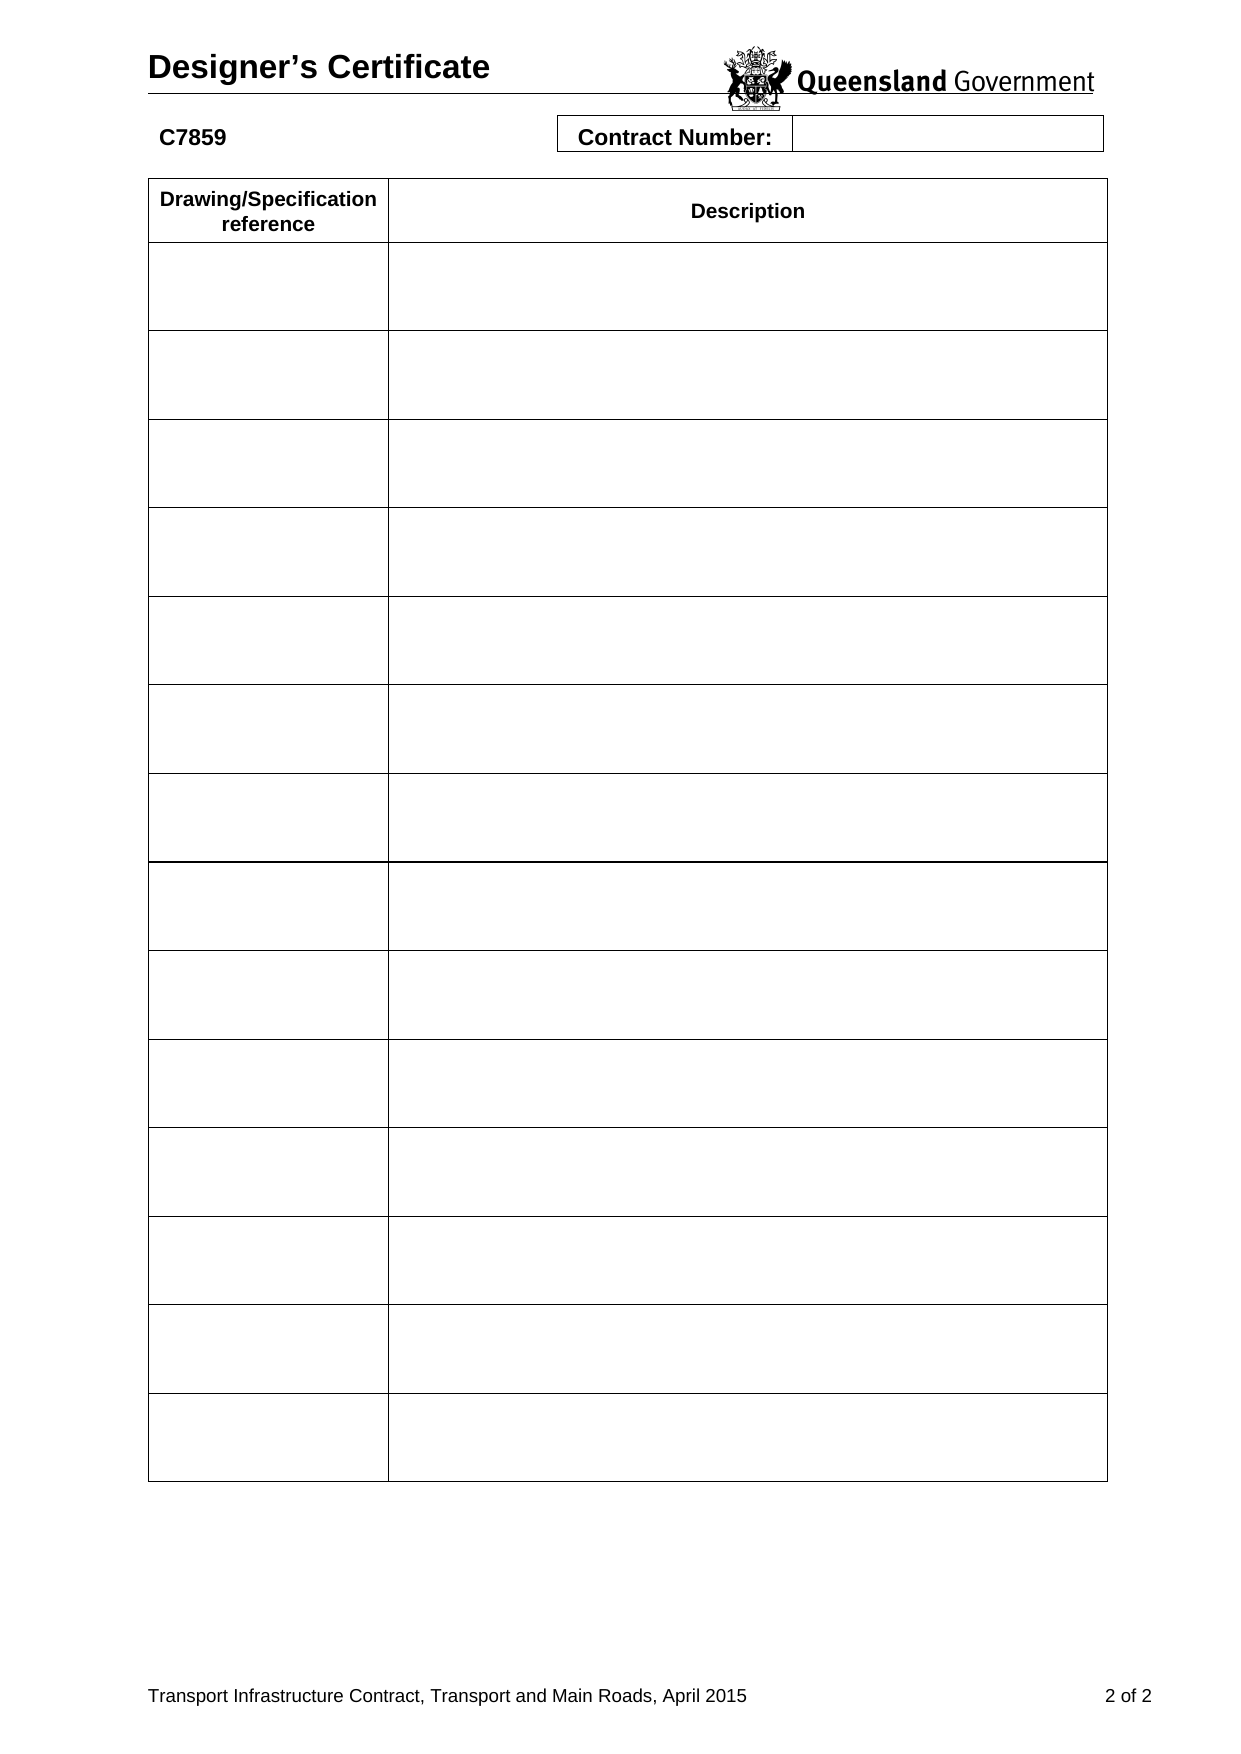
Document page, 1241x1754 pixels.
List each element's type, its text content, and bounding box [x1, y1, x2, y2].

table_cell [389, 1394, 1107, 1481]
table_cell [389, 685, 1107, 773]
table_header Drawing/Specification reference [149, 179, 388, 242]
table_cell [389, 243, 1107, 330]
table_cell [149, 863, 388, 950]
table_cell [149, 685, 388, 773]
table_cell [389, 420, 1107, 507]
table_cell [389, 1040, 1107, 1127]
table_cell [389, 951, 1107, 1038]
table_cell [149, 420, 388, 507]
picture [723, 46, 1095, 111]
table_cell [149, 1305, 388, 1393]
table_cell [389, 863, 1107, 950]
table_cell [149, 951, 388, 1038]
table_cell [389, 774, 1107, 861]
table_cell [149, 243, 388, 330]
table_cell [149, 1128, 388, 1216]
table_cell [389, 1128, 1107, 1216]
table_cell [149, 774, 388, 861]
table_cell [149, 331, 388, 419]
table_cell [149, 1394, 388, 1481]
table_cell [389, 597, 1107, 684]
table_cell [149, 597, 388, 684]
table_cell [389, 508, 1107, 596]
table_header Description [389, 179, 1107, 242]
table_cell [389, 331, 1107, 419]
table_cell [149, 1217, 388, 1304]
table_cell [149, 508, 388, 596]
table_cell [389, 1217, 1107, 1304]
table_cell [389, 1305, 1107, 1393]
table_cell [149, 1040, 388, 1127]
